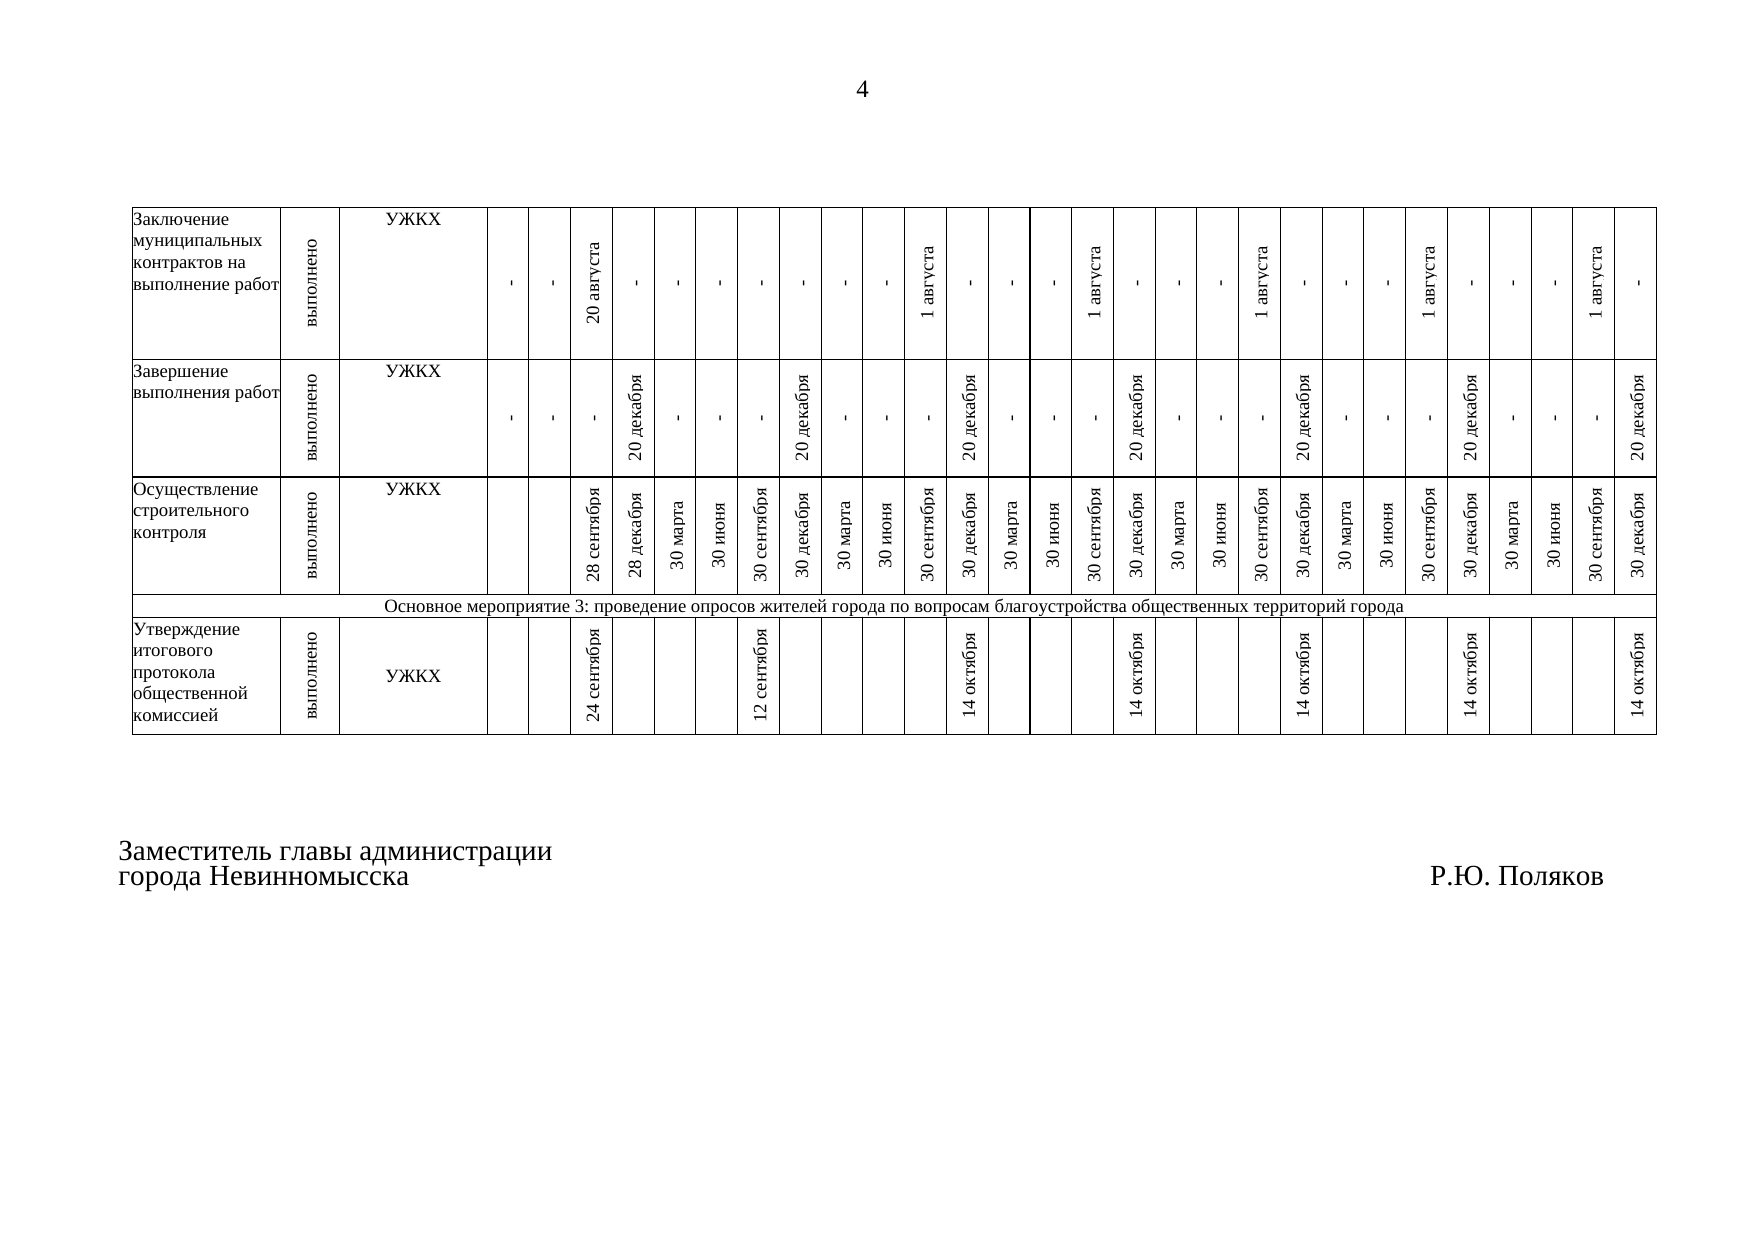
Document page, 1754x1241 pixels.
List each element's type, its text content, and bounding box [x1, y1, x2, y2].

table_cell [863, 618, 904, 734]
table_cell - [1532, 360, 1572, 476]
table_cell 20 декабря [1448, 360, 1489, 476]
table_cell - [1031, 360, 1071, 476]
table_cell - [1532, 208, 1572, 359]
table_cell 30 марта [1490, 478, 1531, 594]
table_cell - [571, 360, 612, 476]
table_cell [989, 618, 1029, 734]
table_cell 30 декабря [1281, 478, 1322, 594]
table_cell - [947, 208, 988, 359]
table_cell Заключение муниципальных контрактов на выполнение работ [133, 208, 280, 359]
table_cell 1 августа [1239, 208, 1280, 359]
table_cell [696, 618, 737, 734]
table_cell - [1156, 360, 1196, 476]
table_cell [488, 478, 528, 594]
table_cell [1364, 618, 1405, 734]
table_cell 24 сентября [571, 618, 612, 734]
table_cell [1156, 618, 1196, 734]
table_cell 30 декабря [1448, 478, 1489, 594]
table_cell [613, 618, 654, 734]
table_cell 20 декабря [1281, 360, 1322, 476]
table_cell [1323, 618, 1363, 734]
table_cell 28 декабря [613, 478, 654, 594]
table_cell - [1615, 208, 1656, 359]
table_cell 20 декабря [947, 360, 988, 476]
table_cell Завершение выполнения работ [133, 360, 280, 476]
table_cell - [1448, 208, 1489, 359]
table_cell выполнено [281, 360, 339, 476]
table_cell Утверждение итогового протокола общественной комиссией [133, 618, 280, 734]
table_cell 14 октября [1615, 618, 1656, 734]
table_cell - [1239, 360, 1280, 476]
table_cell - [1573, 360, 1614, 476]
text Заместитель главы администрации [118, 841, 1606, 866]
table_cell - [989, 360, 1029, 476]
table_cell 30 сентября [1239, 478, 1280, 594]
table_cell - [1323, 360, 1363, 476]
table_cell - [863, 360, 904, 476]
table_cell - [1114, 208, 1155, 359]
table_cell - [655, 208, 695, 359]
table_cell 30 декабря [1114, 478, 1155, 594]
table_cell [1072, 618, 1113, 734]
table_cell 30 декабря [1615, 478, 1656, 594]
table_cell [1239, 618, 1280, 734]
table_cell 30 сентября [1406, 478, 1447, 594]
table_cell УЖКХ [340, 360, 487, 476]
table_cell 30 июня [863, 478, 904, 594]
table_cell 28 сентября [571, 478, 612, 594]
table_cell 20 августа [571, 208, 612, 359]
table_cell - [1281, 208, 1322, 359]
table_cell - [488, 208, 528, 359]
table_cell - [1364, 208, 1405, 359]
table_cell 20 декабря [613, 360, 654, 476]
table_cell 20 декабря [1615, 360, 1656, 476]
table_cell 30 сентября [1573, 478, 1614, 594]
table_cell 20 декабря [780, 360, 821, 476]
table_cell [1406, 618, 1447, 734]
table_cell 30 июня [1532, 478, 1572, 594]
table_cell 30 марта [1156, 478, 1196, 594]
table_cell 30 июня [696, 478, 737, 594]
table_cell - [696, 360, 737, 476]
table_cell - [738, 208, 779, 359]
table_cell УЖКХ [340, 618, 487, 734]
table_cell выполнено [281, 208, 339, 359]
table_cell - [863, 208, 904, 359]
table_cell - [822, 208, 862, 359]
table_cell [1490, 618, 1531, 734]
table_cell 1 августа [905, 208, 946, 359]
table_cell 14 октября [947, 618, 988, 734]
table_cell Основное мероприятие 3: проведение опросов жителей города по вопросам благоустройства общественных территорий города [133, 595, 1656, 617]
table_cell УЖКХ [340, 478, 487, 594]
table_cell - [1197, 360, 1238, 476]
table_cell - [529, 208, 570, 359]
table_cell [1031, 618, 1071, 734]
table_cell [1532, 618, 1572, 734]
table_cell 12 сентября [738, 618, 779, 734]
table_cell [655, 618, 695, 734]
table_cell - [529, 360, 570, 476]
table_cell - [655, 360, 695, 476]
table_cell [822, 618, 862, 734]
table_cell 1 августа [1406, 208, 1447, 359]
table_cell 14 октября [1114, 618, 1155, 734]
table_cell - [780, 208, 821, 359]
table_cell - [1364, 360, 1405, 476]
table_cell - [1490, 360, 1531, 476]
table_cell выполнено [281, 618, 339, 734]
table_cell 14 октября [1448, 618, 1489, 734]
table_cell [529, 618, 570, 734]
table_cell 30 сентября [905, 478, 946, 594]
table_cell - [738, 360, 779, 476]
table_cell 30 июня [1364, 478, 1405, 594]
table_cell 30 июня [1197, 478, 1238, 594]
table_cell - [1197, 208, 1238, 359]
table_cell [905, 618, 946, 734]
table_cell - [905, 360, 946, 476]
table_cell - [989, 208, 1029, 359]
table_cell [488, 618, 528, 734]
table_cell - [488, 360, 528, 476]
table_cell - [822, 360, 862, 476]
table_cell - [1406, 360, 1447, 476]
table_cell выполнено [281, 478, 339, 594]
table_cell 30 декабря [780, 478, 821, 594]
table_cell 1 августа [1072, 208, 1113, 359]
table_cell 30 марта [655, 478, 695, 594]
table_cell - [1031, 208, 1071, 359]
table_cell - [1072, 360, 1113, 476]
table_cell [780, 618, 821, 734]
table_cell - [696, 208, 737, 359]
table_cell УЖКХ [340, 208, 487, 359]
table_cell [1573, 618, 1614, 734]
table_cell - [613, 208, 654, 359]
table_cell - [1156, 208, 1196, 359]
table_cell 30 марта [989, 478, 1029, 594]
table_cell 14 октября [1281, 618, 1322, 734]
table_cell - [1323, 208, 1363, 359]
text города Невинномысска Р.Ю. Поляков [118, 866, 1606, 891]
table_cell 30 марта [822, 478, 862, 594]
table_cell 30 июня [1031, 478, 1071, 594]
table_cell [529, 478, 570, 594]
table_cell Осуществление строительного контроля [133, 478, 280, 594]
table_cell - [1490, 208, 1531, 359]
table_cell [1197, 618, 1238, 734]
table_cell 30 декабря [947, 478, 988, 594]
table_cell 20 декабря [1114, 360, 1155, 476]
table_cell 1 августа [1573, 208, 1614, 359]
table_cell 30 сентября [1072, 478, 1113, 594]
table_cell 30 марта [1323, 478, 1363, 594]
table_cell 30 сентября [738, 478, 779, 594]
